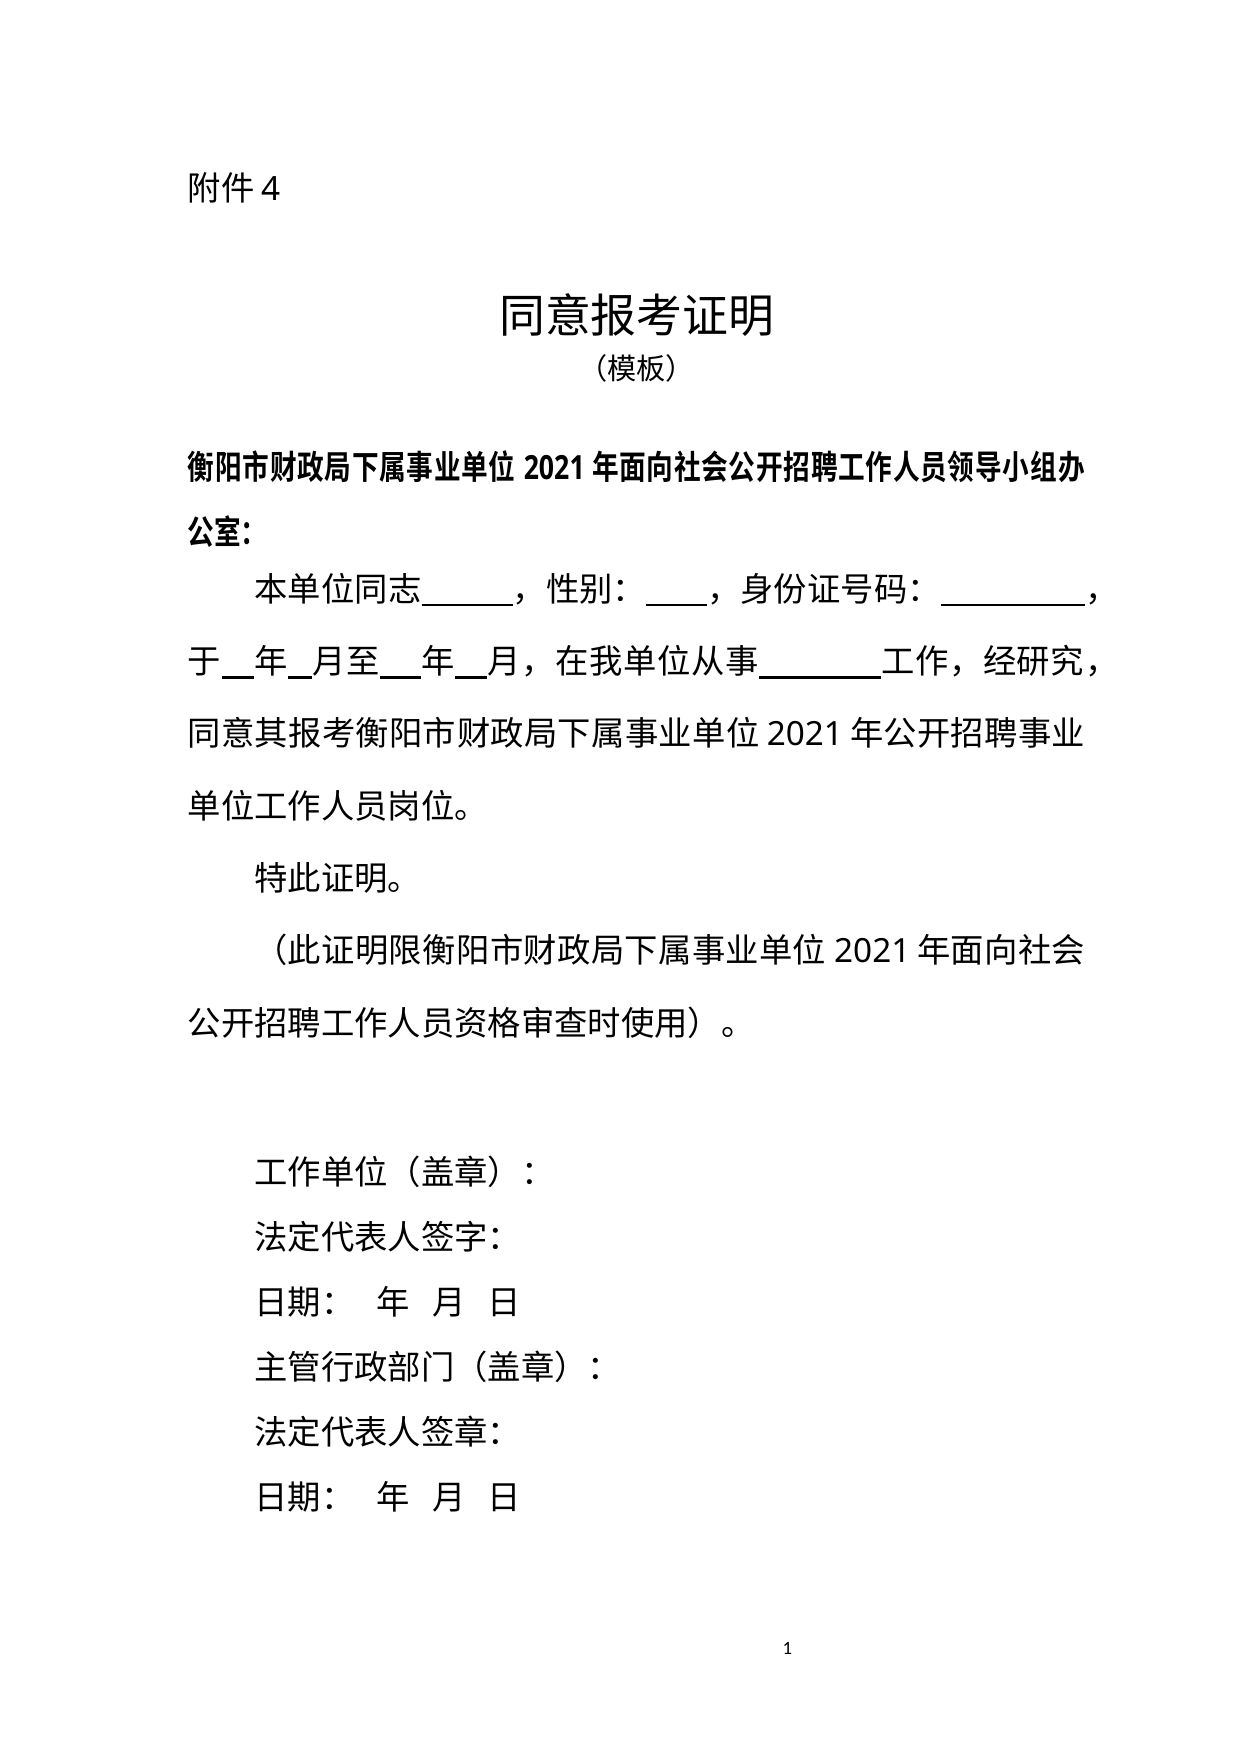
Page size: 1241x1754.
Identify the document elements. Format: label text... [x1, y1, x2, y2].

text 同意报考证明 [187, 279, 1085, 346]
text （此证明限衡阳市财政局下属事业单位2021年面向社会公开招聘工作人员资格审查时使用）。 [187, 924, 1085, 1045]
text 工作单位（盖章）： [187, 1137, 1085, 1202]
text 本单位同志 ，性别： ，身份证号码： ，于 年 月至 年 月，在我单位从事 工作，经研究，同意其报考衡阳市财政局下属事业单位2021年公开招聘事业单位工作人员岗位。 [187, 563, 1085, 828]
text 附件4 [187, 162, 1085, 210]
text 法定代表人签字： [187, 1202, 1085, 1267]
text 特此证明。 [187, 852, 1085, 900]
text 日期： 年 月 日 [187, 1267, 1085, 1332]
text 主管行政部门（盖章）： [187, 1332, 1085, 1397]
text 日期： 年 月 日 [187, 1462, 1085, 1527]
text 法定代表人签章： [187, 1397, 1085, 1462]
text （模板） [187, 346, 1085, 388]
text 衡阳市财政局下属事业单位2021年面向社会公开招聘工作人员领导小组办公室： [187, 433, 1085, 563]
